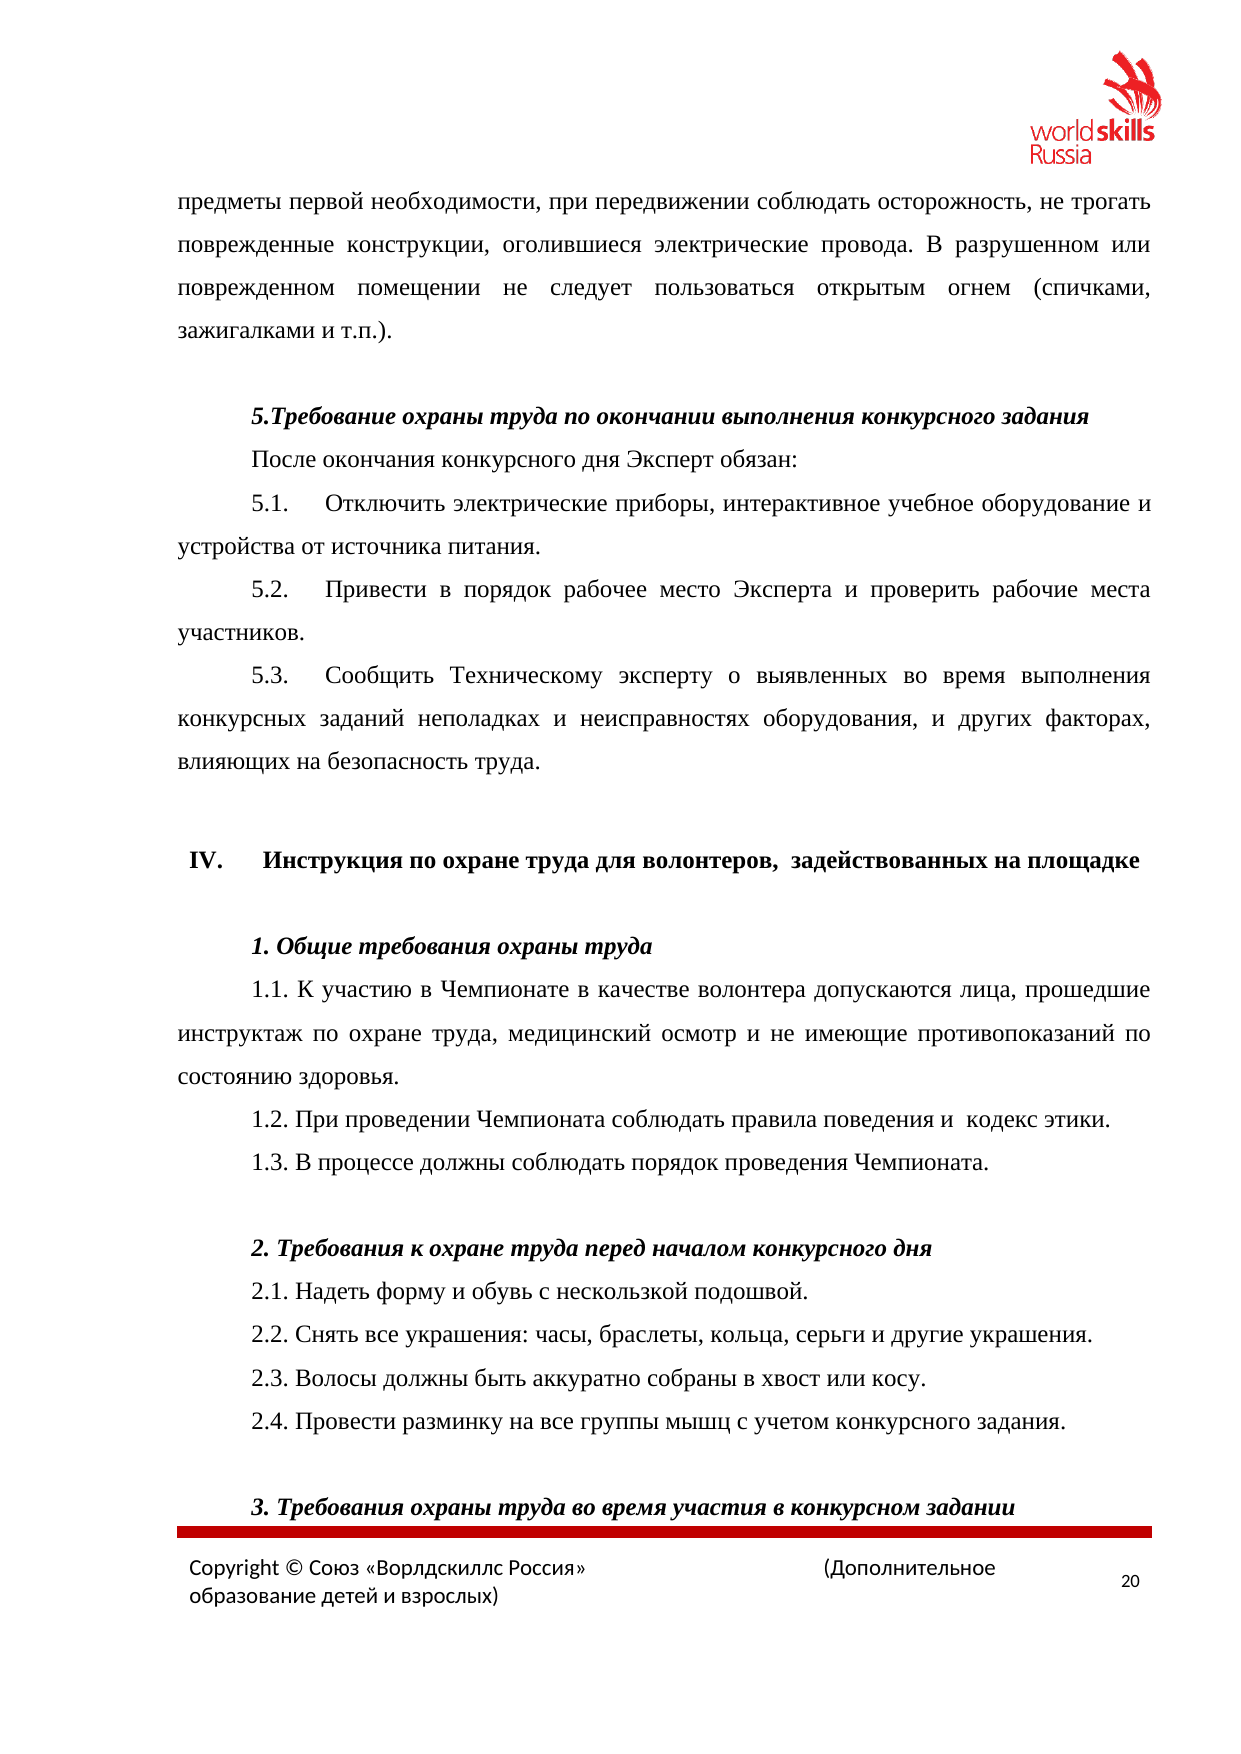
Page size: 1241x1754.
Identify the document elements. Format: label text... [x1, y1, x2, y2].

text 2.2. Снять все украшения: часы, браслеты, кольца, серьги и другие украшения. [177, 1319, 1152, 1348]
text 3. Требования охраны труда во время участия в конкурсном задании [177, 1492, 1152, 1521]
text 1.2. При проведении Чемпионата соблюдать правила поведения и кодекс этики. [177, 1104, 1152, 1133]
picture [1030, 50, 1187, 164]
text 2.3. Волосы должны быть аккуратно собраны в хвост или косу. [177, 1363, 1152, 1391]
text 2.4. Провести разминку на все группы мышц с учетом конкурсного задания. [177, 1406, 1152, 1434]
text 1.1. К участию в Чемпионате в качестве волонтера допускаются лица, прошедшие инструктаж по охране труда, медицинский осмотр и не имеющие противопоказаний по состоянию здоровья. [177, 974, 1152, 1089]
text 1.3. В процессе должны соблюдать порядок проведения Чемпионата. [177, 1147, 1152, 1176]
list Сообщить Техническому эксперту о выявленных во время выполнения конкурсных заданий неполадках и неисправностях оборудования, и других факторах, влияющих на безопасность труда. [177, 660, 1152, 775]
text 1. Общие требования охраны труда [177, 931, 1152, 960]
subtitle 5.Требование охраны труда по окончании выполнения конкурсного задания [177, 401, 1152, 430]
text 2.1. Надеть форму и обувь с нескользкой подошвой. [177, 1276, 1152, 1305]
text После окончания конкурсного дня Эксперт обязан: [177, 444, 1152, 473]
text 2. Требования к охране труда перед началом конкурсного дня [177, 1233, 1152, 1262]
list Привести в порядок рабочее место Эксперта и проверить рабочие места участников. [177, 574, 1152, 646]
list Инструкция по охране труда для волонтеров, задействованных на площадке [177, 845, 1152, 874]
list Отключить электрические приборы, интерактивное учебное оборудование и устройства от источника питания. [177, 488, 1152, 559]
